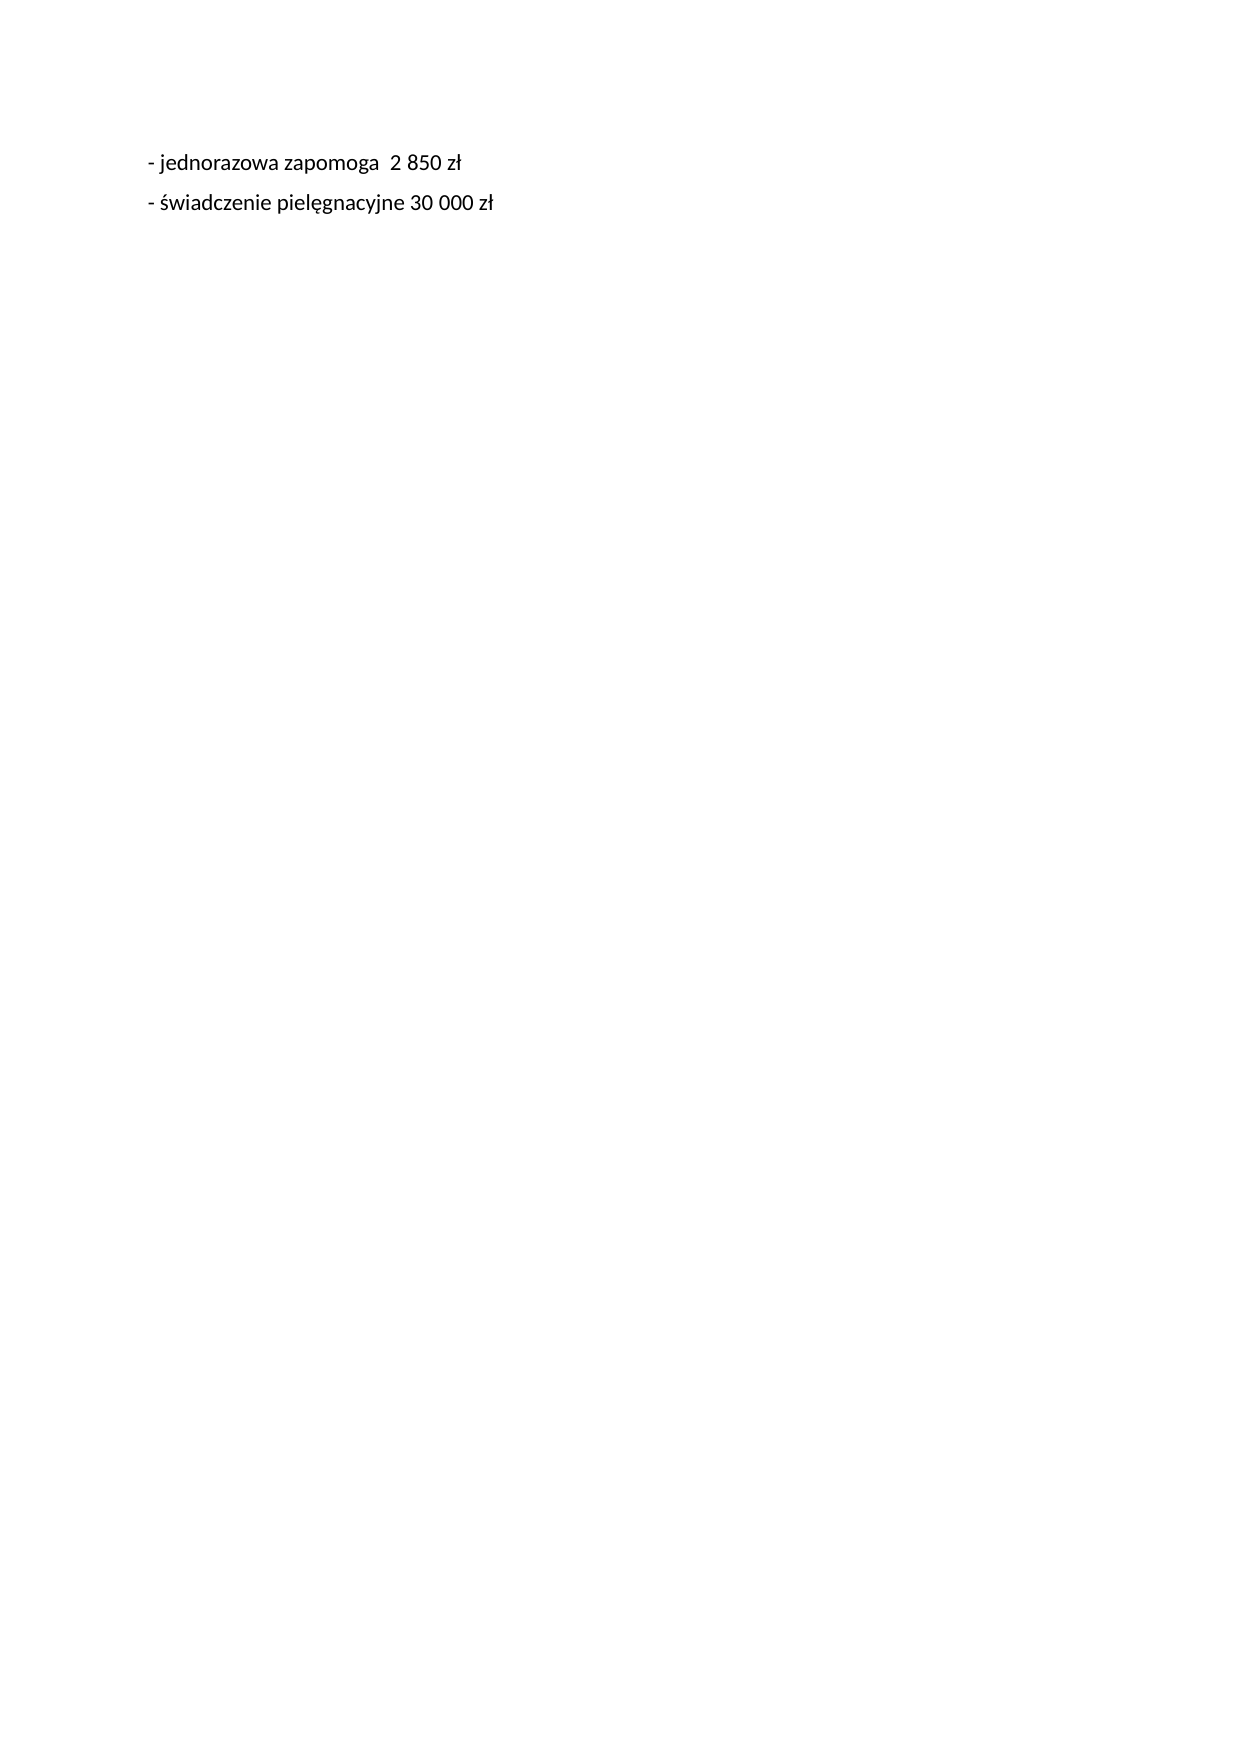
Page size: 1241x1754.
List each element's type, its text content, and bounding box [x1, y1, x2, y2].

text - świadczenie pielęgnacyjne 30 000 zł [148, 188, 1093, 216]
text - jednorazowa zapomoga 2 850 zł [148, 148, 1093, 176]
